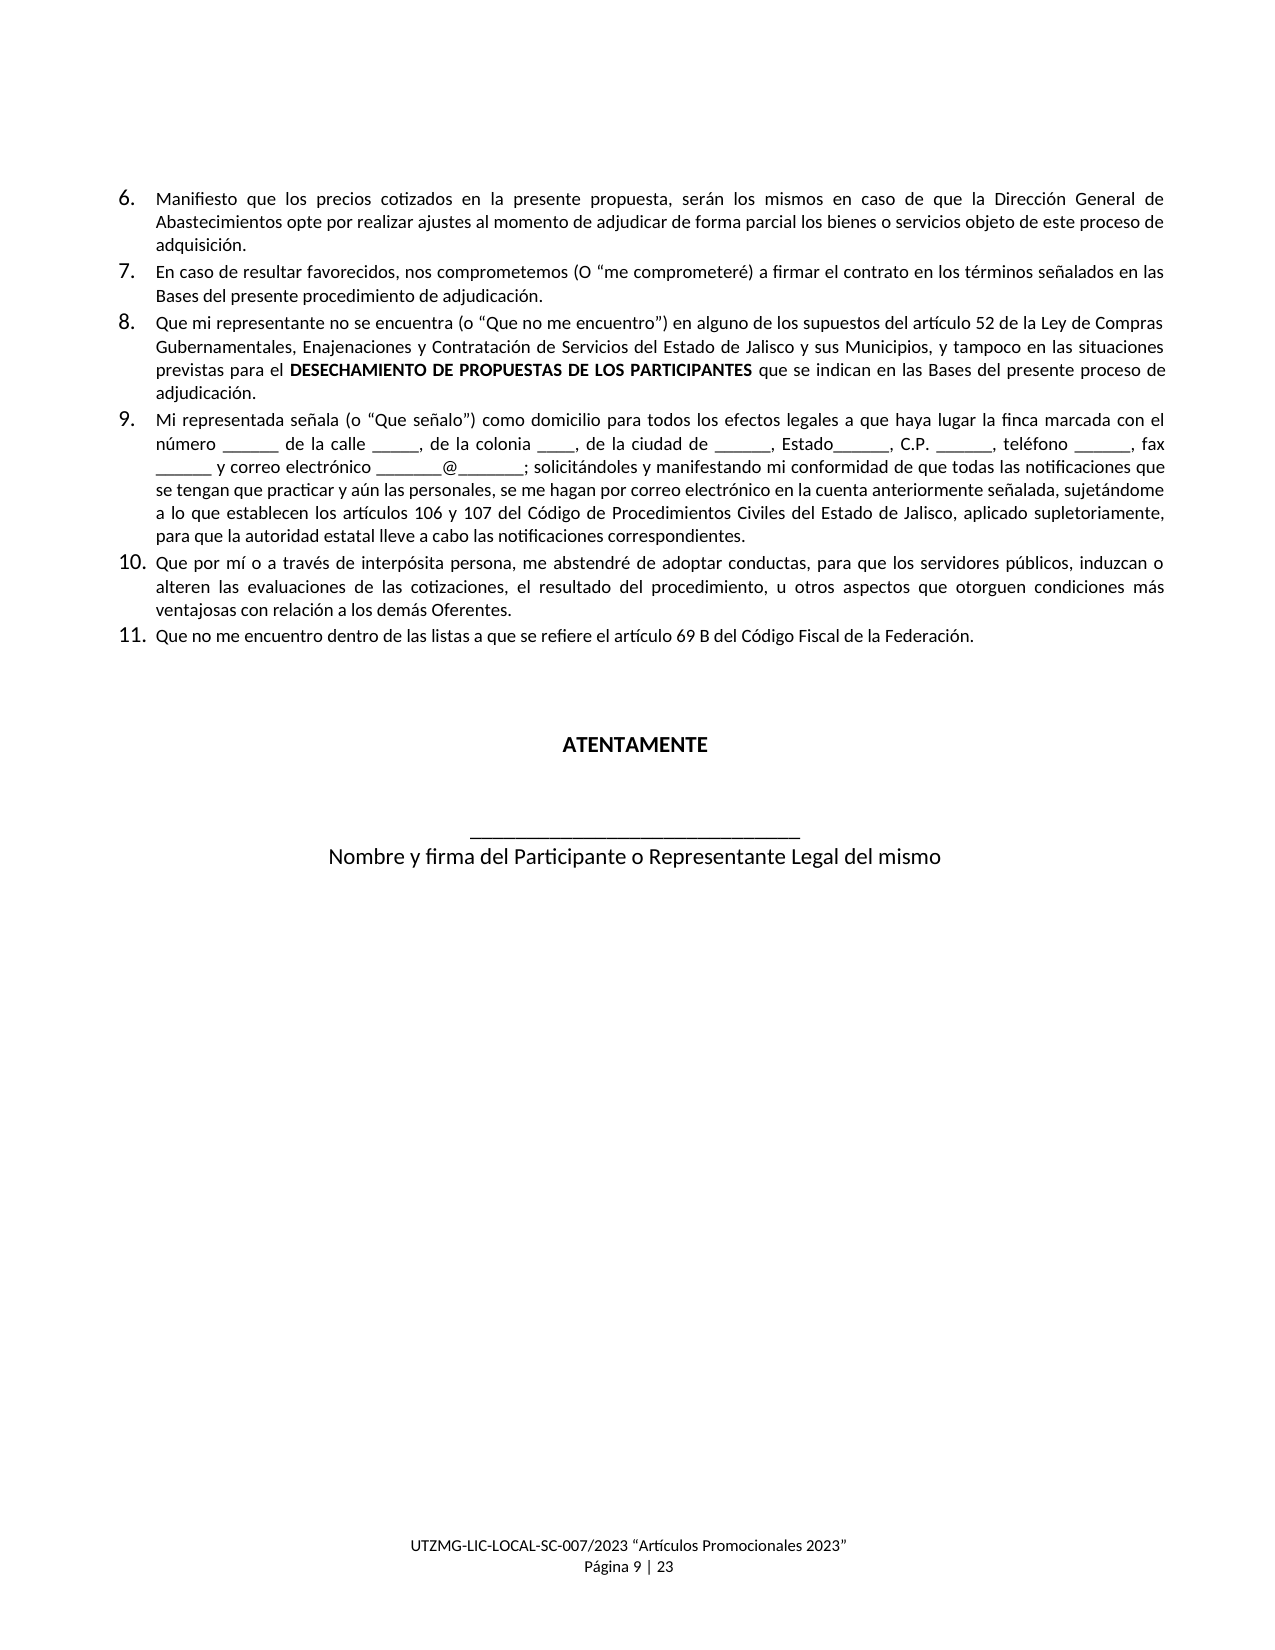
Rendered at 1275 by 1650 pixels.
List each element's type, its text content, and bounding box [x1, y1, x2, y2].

text Nombre y firma del Participante o Representante Legal del mismo [118, 842, 1152, 870]
list Manifiesto que los precios cotizados en la presente propuesta, serán los mismos en caso de que la Dirección General de Abastecimientos opte por realizar ajustes al momento de adjudicar de forma parcial los bienes o servicios objeto de este proceso de adquisición. [118, 183, 1167, 256]
list Mi representada señala (o “Que señalo”) como domicilio para todos los efectos legales a que haya lugar la finca marcada con el número ______ de la calle _____, de la colonia ____, de la ciudad de ______, Estado______, C.P. ______, teléfono ______, fax ______ y correo electrónico _______@_______; solicitándoles y manifestando mi conformidad de que todas las notificaciones que se tengan que practicar y aún las personales, se me hagan por correo electrónico en la cuenta anteriormente señalada, sujetándome a lo que establecen los artículos 106 y 107 del Código de Procedimientos Civiles del Estado de Jalisco, aplicado supletoriamente, para que la autoridad estatal lleve a cabo las notificaciones correspondientes. [118, 404, 1167, 547]
list Que por mí o a través de interpósita persona, me abstendré de adoptar conductas, para que los servidores públicos, induzcan o alteren las evaluaciones de las cotizaciones, el resultado del procedimiento, u otros aspectos que otorguen condiciones más ventajosas con relación a los demás Oferentes. [118, 547, 1167, 621]
list En caso de resultar favorecidos, nos comprometemos (O “me comprometeré) a firmar el contrato en los términos señalados en las Bases del presente procedimiento de adjudicación. [118, 256, 1167, 307]
list Que mi representante no se encuentra (o “Que no me encuentro”) en alguno de los supuestos del artículo 52 de la Ley de Compras Gubernamentales, Enajenaciones y Contratación de Servicios del Estado de Jalisco y sus Municipios, y tampoco en las situaciones previstas para el DESECHAMIENTO DE PROPUESTAS DE LOS PARTICIPANTES que se indican en las Bases del presente proceso de adjudicación. [118, 307, 1167, 404]
text ATENTAMENTE [118, 730, 1152, 758]
text _____________________________ [118, 814, 1152, 842]
list Que no me encuentro dentro de las listas a que se refiere el artículo 69 B del Código Fiscal de la Federación. [118, 621, 1167, 649]
